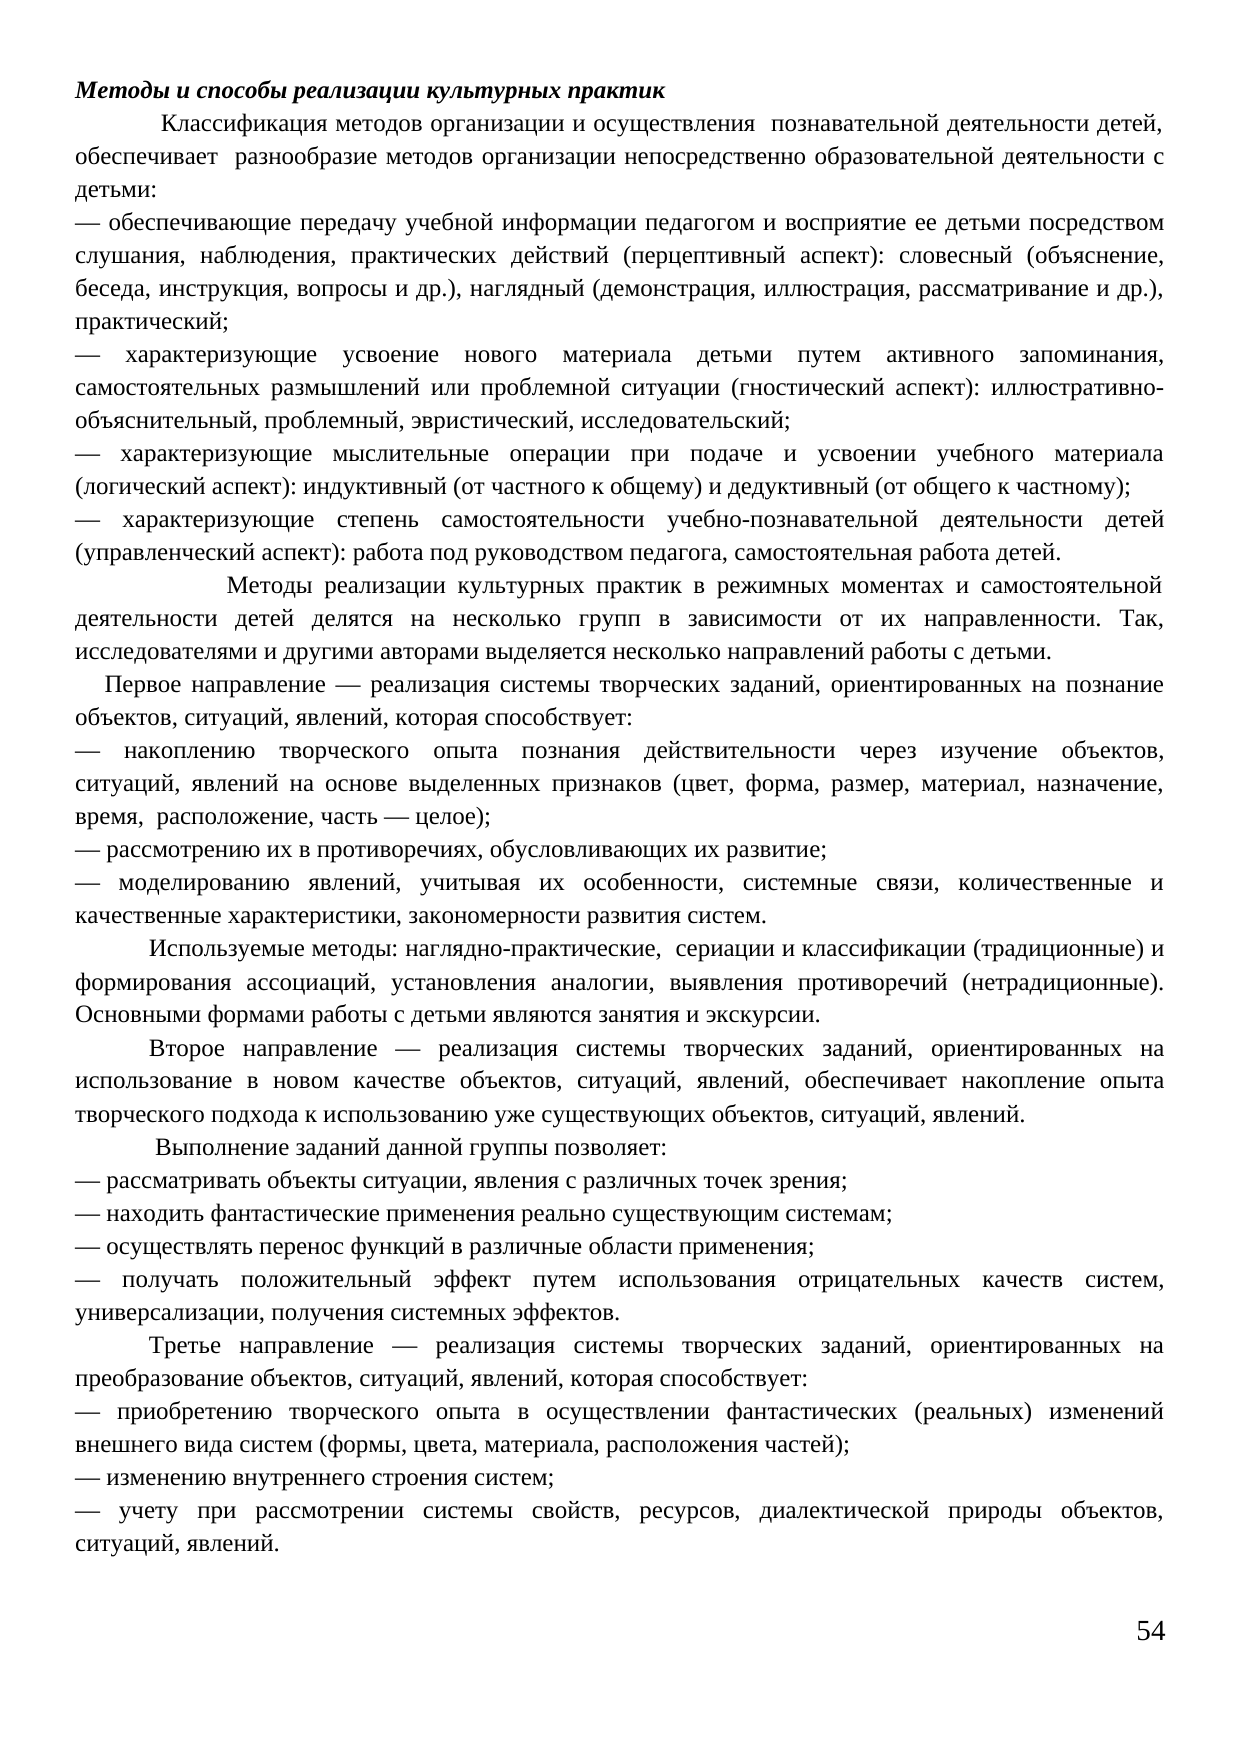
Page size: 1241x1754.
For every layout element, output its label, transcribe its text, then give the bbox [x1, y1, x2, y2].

text Классификация методов организации и осуществления познавательной деятельности детей, обеспечивает разнообразие методов организации непосредственно образовательной деятельности с детьми: [75, 108, 1165, 203]
text Первое направление — реализация системы творческих заданий, ориентированных на познание объектов, ситуаций, явлений, которая способствует: [75, 669, 1165, 731]
text — приобретению творческого опыта в осуществлении фантастических (реальных) изменений внешнего вида систем (формы, цвета, материала, расположения частей); [75, 1396, 1165, 1458]
text — рассмотрению их в противоречиях, обусловливающих их развитие; [75, 834, 1165, 863]
text — характеризующие мыслительные операции при подаче и усвоении учебного материала (логический аспект): индуктивный (от частного к общему) и дедуктивный (от общего к частному); [75, 438, 1165, 500]
text — накоплению творческого опыта познания действительности через изучение объектов, ситуаций, явлений на основе выделенных признаков (цвет, форма, размер, материал, назначение, время, расположение, часть — целое); [75, 735, 1165, 830]
text — изменению внутреннего строения систем; [75, 1462, 1165, 1491]
text — характеризующие усвоение нового материала детьми путем активного запоминания, самостоятельных размышлений или проблемной ситуации (гностический аспект): иллюстративно-объяснительный, проблемный, эвристический, исследовательский; [75, 339, 1165, 434]
text Используемые методы: наглядно-практические, сериации и классификации (традиционные) и формирования ассоциаций, установления аналогии, выявления противоречий (нетрадиционные). Основными формами работы с детьми являются занятия и экскурсии. [75, 933, 1165, 1028]
text — обеспечивающие передачу учебной информации педагогом и восприятие ее детьми посредством слушания, наблюдения, практических действий (перцептивный аспект): словесный (объяснение, беседа, инструкция, вопросы и др.), наглядный (демонстрация, иллюстрация, рассматривание и др.), практический; [75, 207, 1165, 335]
text — находить фантастические применения реально существующим системам; [75, 1198, 1165, 1226]
text — получать положительный эффект путем использования отрицательных качеств систем, универсализации, получения системных эффектов. [75, 1264, 1165, 1326]
text — осуществлять перенос функций в различные области применения; [75, 1231, 1165, 1259]
text Второе направление — реализация системы творческих заданий, ориентированных на использование в новом качестве объектов, ситуаций, явлений, обеспечивает накопление опыта творческого подхода к использованию уже существующих объектов, ситуаций, явлений. [75, 1033, 1165, 1127]
text Выполнение заданий данной группы позволяет: [75, 1132, 1165, 1160]
text — учету при рассмотрении системы свойств, ресурсов, диалектической природы объектов, ситуаций, явлений. [75, 1495, 1165, 1557]
text — моделированию явлений, учитывая их особенности, системные связи, количественные и качественные характеристики, закономерности развития систем. [75, 867, 1165, 929]
text Методы реализации культурных практик в режимных моментах и самостоятельной деятельности детей делятся на несколько групп в зависимости от их направленности. Так, исследователями и другими авторами выделяется несколько направлений работы с детьми. [75, 570, 1165, 665]
text Третье направление — реализация системы творческих заданий, ориентированных на преобразование объектов, ситуаций, явлений, которая способствует: [75, 1330, 1165, 1392]
text Методы и способы реализации культурных практик [75, 75, 1165, 104]
text — рассматривать объекты ситуации, явления с различных точек зрения; [75, 1165, 1165, 1193]
text — характеризующие степень самостоятельности учебно-познавательной деятельности детей (управленческий аспект): работа под руководством педагога, самостоятельная работа детей. [75, 504, 1165, 566]
